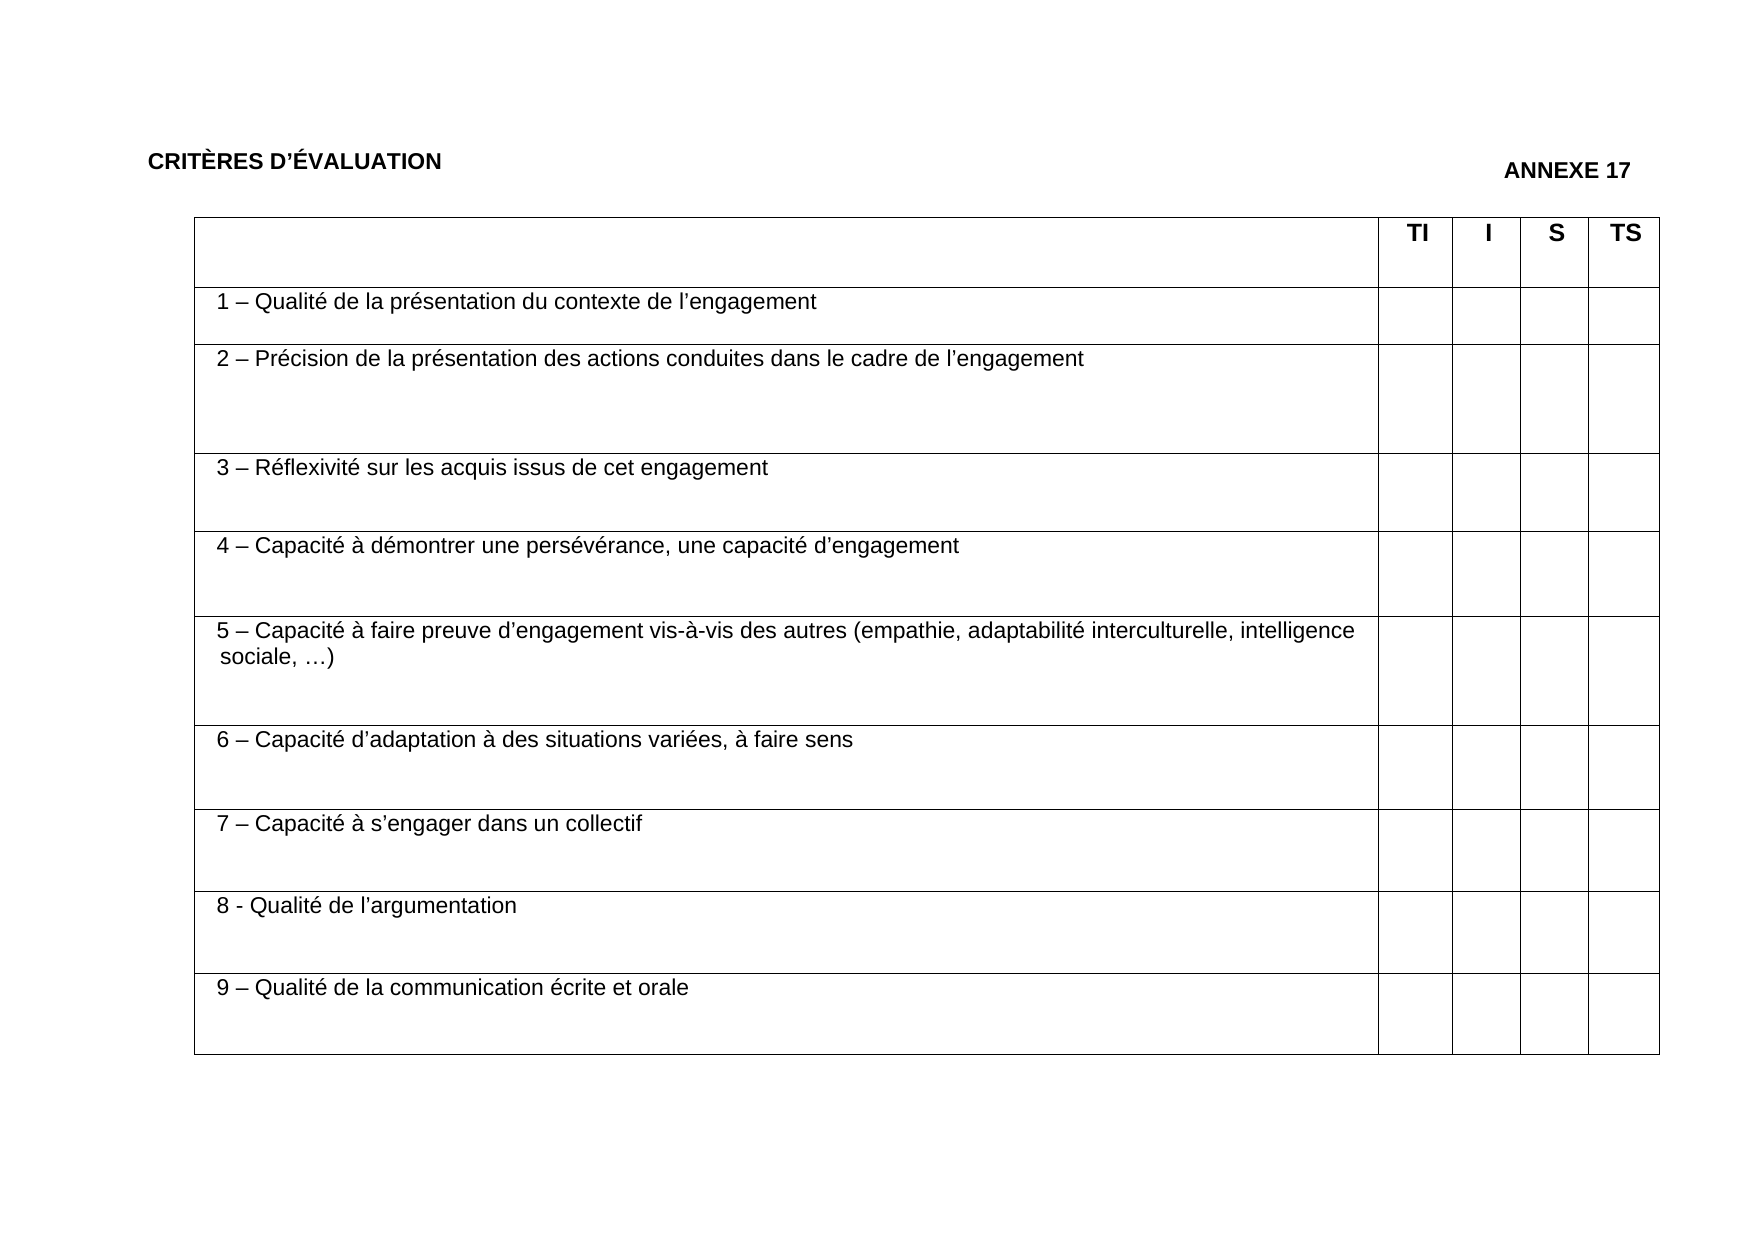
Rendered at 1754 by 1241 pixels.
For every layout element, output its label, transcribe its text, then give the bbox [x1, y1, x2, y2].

table_cell 9 – Qualité de la communication écrite et orale [195, 974, 1378, 1054]
table_cell [1521, 892, 1588, 973]
table_cell [1521, 726, 1588, 809]
table_header S [1521, 218, 1588, 287]
table_cell [1379, 726, 1452, 809]
table_cell [1379, 892, 1452, 973]
table_cell [1589, 532, 1659, 616]
table_cell [1453, 892, 1520, 973]
table_cell [1521, 617, 1588, 724]
table_cell [1521, 810, 1588, 891]
table_cell [1453, 454, 1520, 531]
table_cell [1521, 974, 1588, 1054]
table_cell [1453, 288, 1520, 343]
table_cell [1379, 617, 1452, 724]
table_cell 1 – Qualité de la présentation du contexte de l’engagement [195, 288, 1378, 343]
table_cell [1521, 345, 1588, 452]
table_cell 6 – Capacité d’adaptation à des situations variées, à faire sens [195, 726, 1378, 809]
table_cell [1589, 454, 1659, 531]
table_cell [1521, 532, 1588, 616]
table_cell [1379, 974, 1452, 1054]
table_cell 4 – Capacité à démontrer une persévérance, une capacité d’engagement [195, 532, 1378, 616]
table_cell [1589, 288, 1659, 343]
table_cell [1589, 810, 1659, 891]
table_cell [1453, 617, 1520, 724]
table_cell 2 – Précision de la présentation des actions conduites dans le cadre de l’engagement [195, 345, 1378, 452]
table_header [195, 218, 1378, 287]
table_cell 3 – Réflexivité sur les acquis issus de cet engagement [195, 454, 1378, 531]
table_header TI [1379, 218, 1452, 287]
text CRITÈRES D’ÉVALUATION [148, 148, 1606, 174]
table_cell [1379, 810, 1452, 891]
table_cell 7 – Capacité à s’engager dans un collectif [195, 810, 1378, 891]
table_cell [1589, 892, 1659, 973]
table_cell 8 - Qualité de l’argumentation [195, 892, 1378, 973]
table_cell [1379, 345, 1452, 452]
table_cell [1521, 288, 1588, 343]
table_header TS [1589, 218, 1659, 287]
table_cell [1379, 532, 1452, 616]
table_cell [1453, 532, 1520, 616]
table_cell [1589, 974, 1659, 1054]
table_cell [1379, 288, 1452, 343]
table_header I [1453, 218, 1520, 287]
table_cell [1589, 345, 1659, 452]
table_cell [1589, 726, 1659, 809]
table_cell [1453, 974, 1520, 1054]
table_cell 5 – Capacité à faire preuve d’engagement vis-à-vis des autres (empathie, adaptabilité interculturelle, intelligence sociale, …) [195, 617, 1378, 724]
table_cell [1589, 617, 1659, 724]
table_cell [1379, 454, 1452, 531]
table_cell [1453, 726, 1520, 809]
table_cell [1453, 345, 1520, 452]
table_cell [1453, 810, 1520, 891]
table_cell [1521, 454, 1588, 531]
